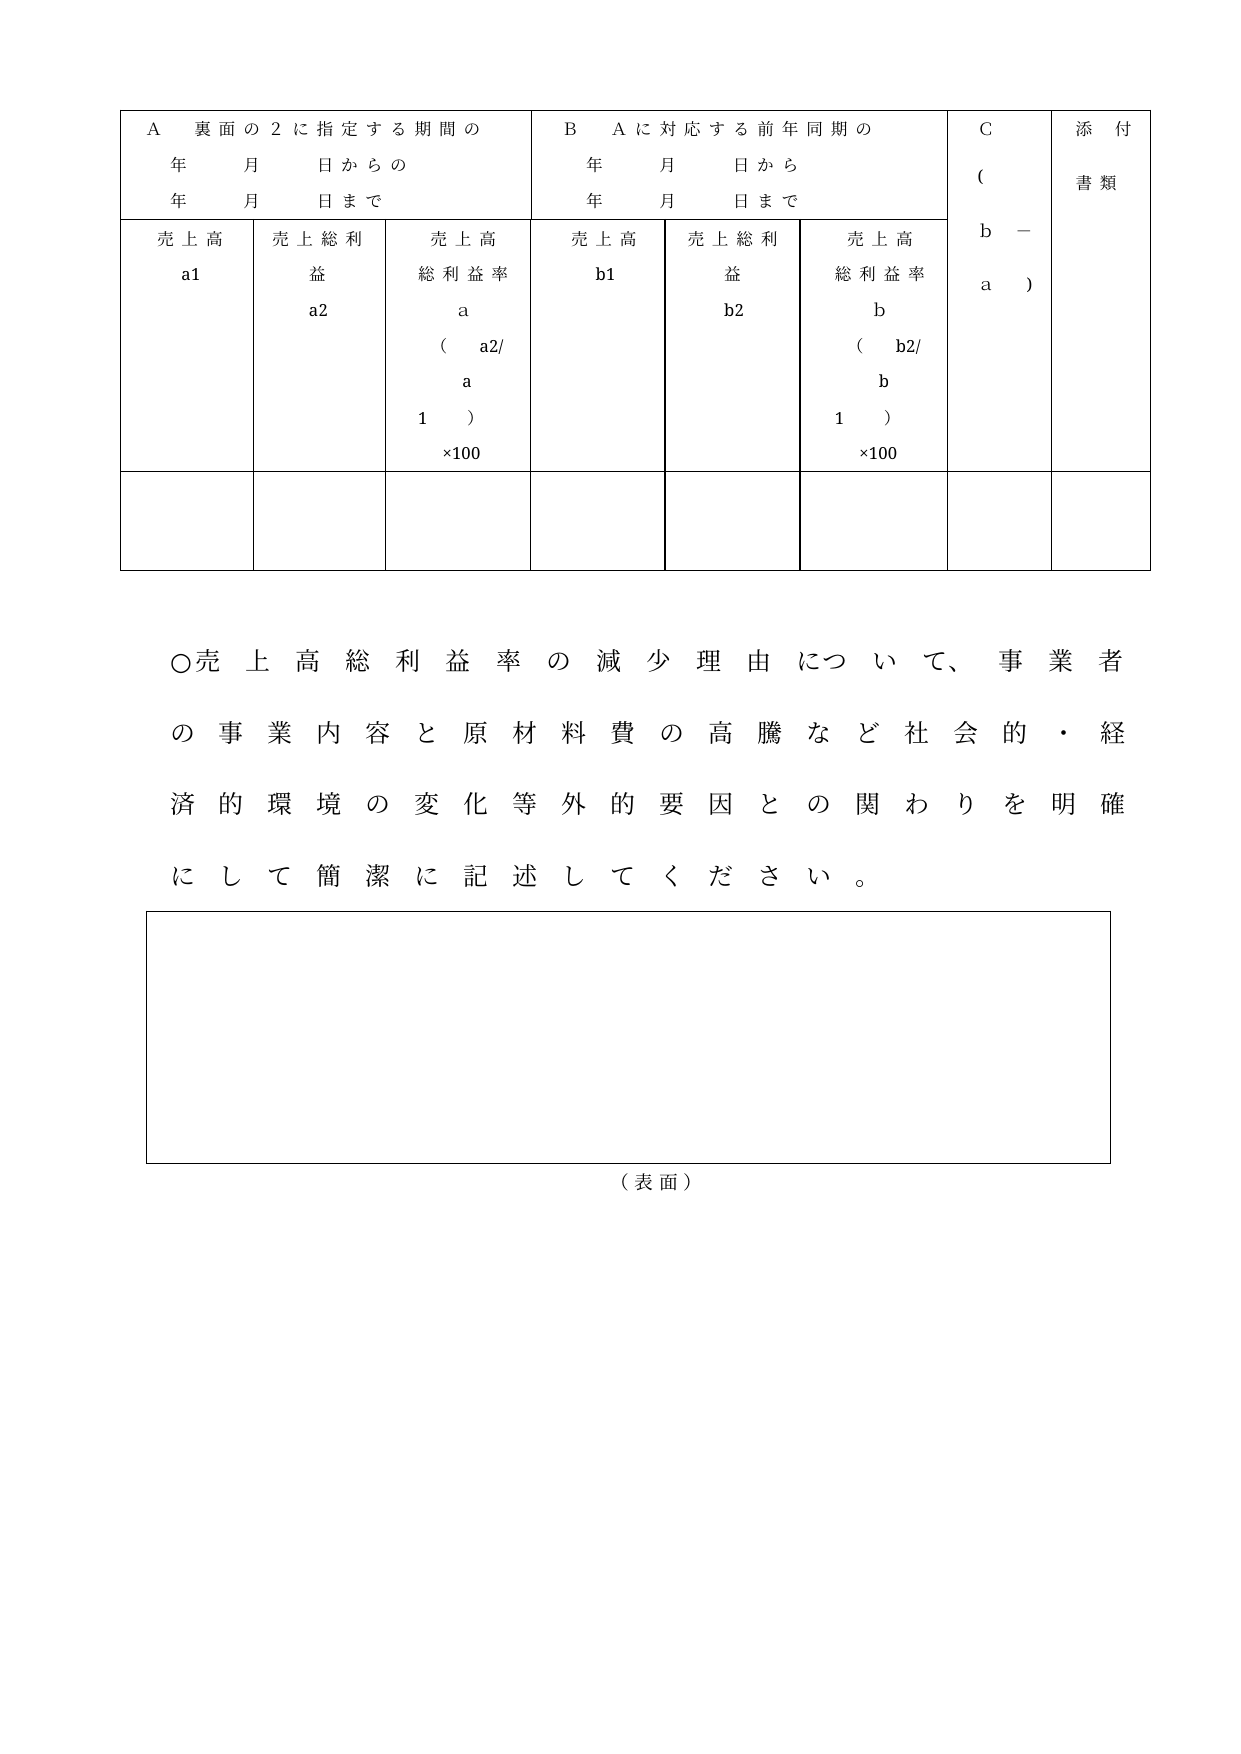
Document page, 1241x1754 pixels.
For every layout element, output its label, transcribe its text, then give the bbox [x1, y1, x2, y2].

table_header [147, 912, 1110, 1163]
text （表面） [146, 1164, 1149, 1200]
table_cell 売上総利益 a2 [254, 220, 385, 471]
text ○売上高総利益率の減少理由について、事業者の事業内容と原材料費の高騰など社会的・経済的環境の変化等外的要因との関わりを明確にして簡潔に記述してください。 [146, 624, 1149, 911]
table_cell [121, 472, 253, 570]
table_cell 売上高 総利益率ａ （a2/a1）×100 [386, 220, 530, 471]
table_cell 売上高 b1 [531, 220, 664, 471]
table_header Ｂ Ａに対応する前年同期の 年 月 日から 年 月 日まで [532, 111, 947, 219]
table_cell [386, 472, 530, 570]
table_cell [1052, 472, 1150, 570]
table_header 添付書類 [1052, 111, 1150, 471]
table_cell [254, 472, 385, 570]
table_header Ｃ (ｂ－ａ) [948, 111, 1051, 471]
table_cell [531, 472, 664, 570]
table_cell [948, 472, 1051, 570]
table_cell [666, 472, 799, 570]
table_cell 売上高 総利益率ｂ （b2/b1）×100 [801, 220, 947, 471]
table_cell [801, 472, 947, 570]
table_header Ａ 裏面の２に指定する期間の 年 月 日からの 年 月 日まで [121, 111, 531, 219]
table_cell 売上総利益 b2 [666, 220, 799, 471]
table_cell 売上高 a1 [121, 220, 253, 471]
